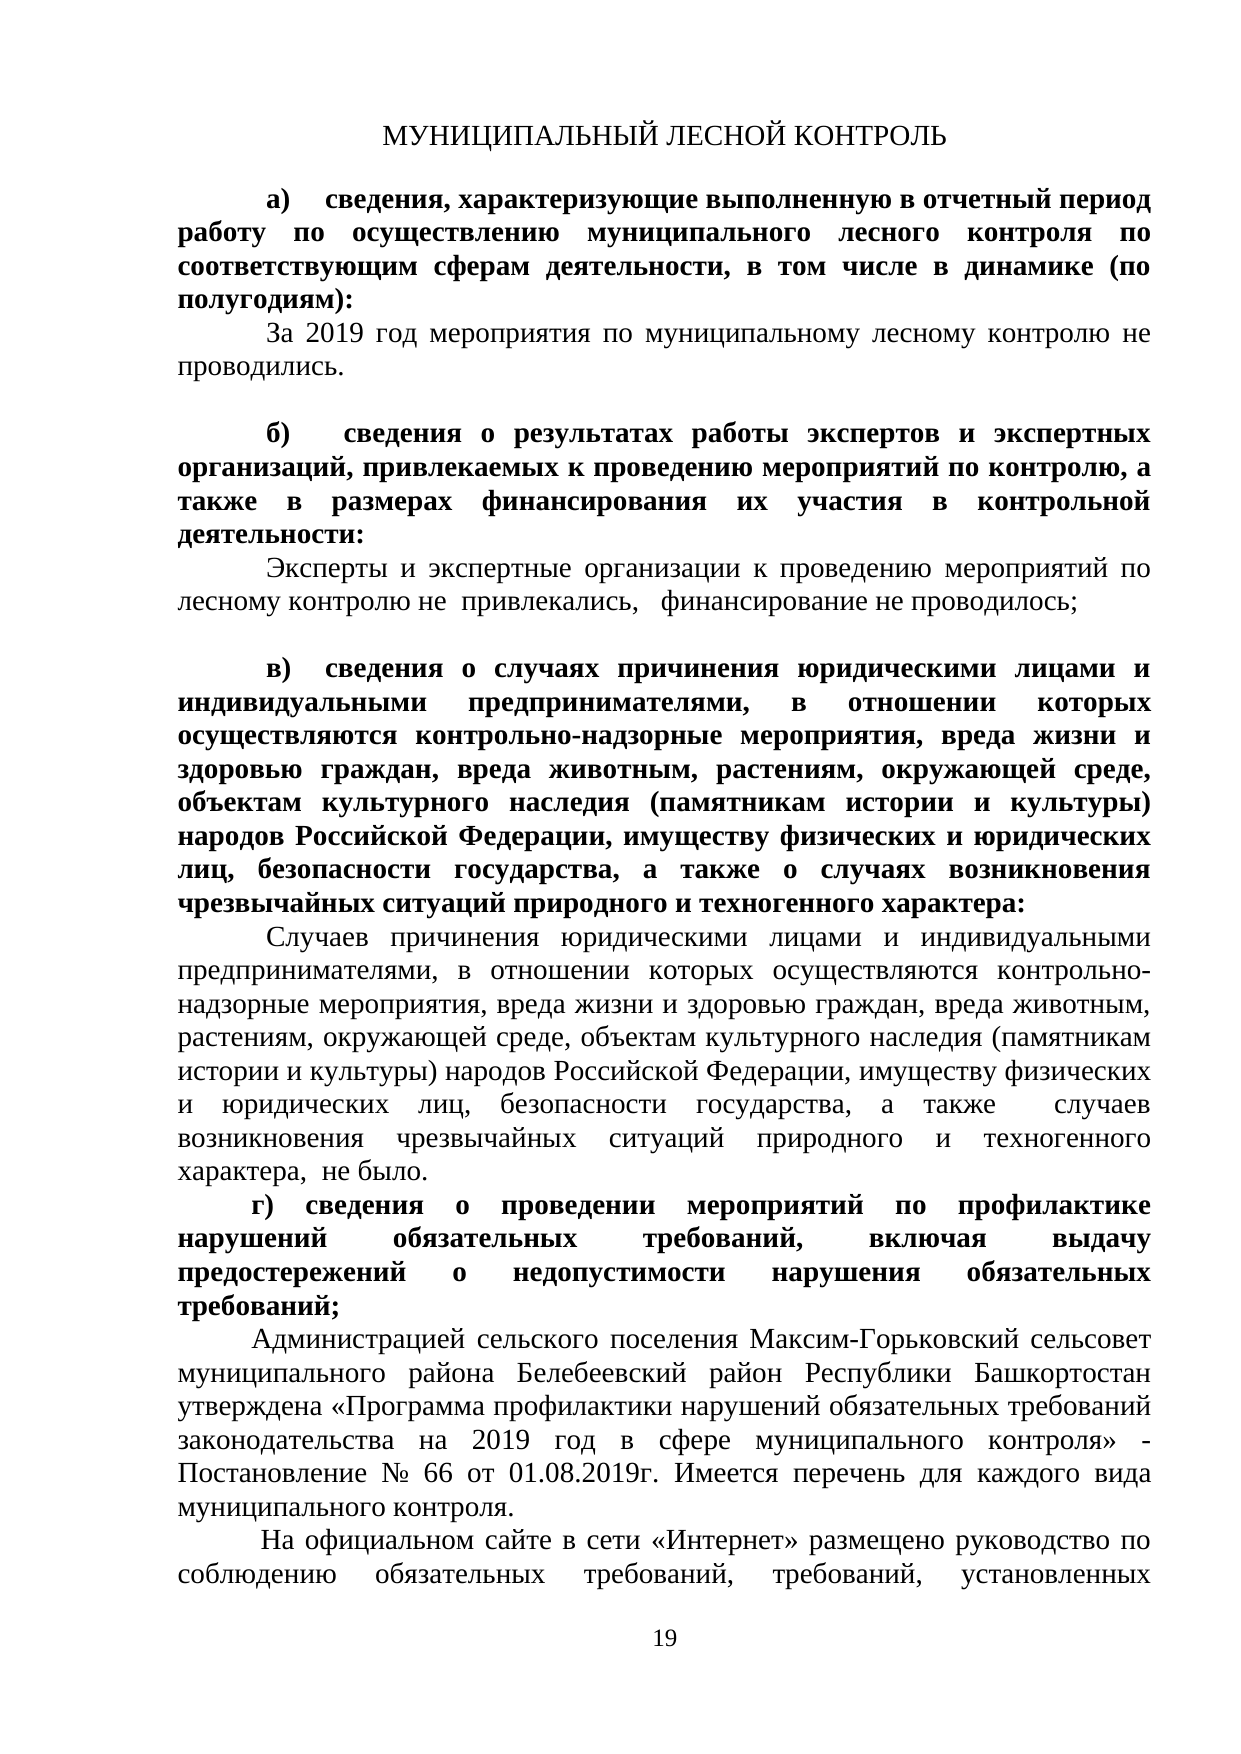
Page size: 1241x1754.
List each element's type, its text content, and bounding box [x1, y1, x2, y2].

text МУНИЦИПАЛЬНЫЙ ЛЕСНОЙ КОНТРОЛЬ [177, 118, 1152, 152]
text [177, 1522, 1152, 1589]
list сведения, характеризующие выполненную в отчетный период работу по осуществлению муниципального лесного контроля по соответствующим сферам деятельности, в том числе в динамике (по полугодиям): [177, 181, 1152, 315]
text г) сведения о проведении мероприятий по профилактике нарушений обязательных требований, включая выдачу предостережений о недопустимости нарушения обязательных требований; [177, 1187, 1152, 1321]
text Эксперты и экспертные организации к проведению мероприятий по лесному контролю не привлекались, финансирование не проводилось; [177, 550, 1152, 617]
text Случаев причинения юридическими лицами и индивидуальными предпринимателями, в отношении которых осуществляются контрольно-надзорные мероприятия, вреда жизни и здоровью граждан, вреда животным, растениям, окружающей среде, объектам культурного наследия (памятникам истории и культуры) народов Российской Федерации, имуществу физических и юридических лиц, безопасности государства, а также случаев возникновения чрезвычайных ситуаций природного и техногенного характера, не было. [177, 919, 1152, 1187]
list сведения о случаях причинения юридическими лицами и индивидуальными предпринимателями, в отношении которых осуществляются контрольно-надзорные мероприятия, вреда жизни и здоровью граждан, вреда животным, растениям, окружающей среде, объектам культурного наследия (памятникам истории и культуры) народов Российской Федерации, имуществу физических и юридических лиц, безопасности государства, а также о случаях возникновения чрезвычайных ситуаций природного и техногенного характера: [177, 650, 1152, 919]
list сведения о результатах работы экспертов и экспертных организаций, привлекаемых к проведению мероприятий по контролю, а также в размерах финансирования их участия в контрольной деятельности: [177, 416, 1152, 550]
text За 2019 год мероприятия по муниципальному лесному контролю не проводились. [177, 315, 1152, 382]
text Администрацией сельского поселения Максим-Горьковский сельсовет муниципального района Белебеевский район Республики Башкортостан утверждена «Программа профилактики нарушений обязательных требований законодательства на 2019 год в сфере муниципального контроля» - Постановление № 66 от 01.08.2019г. Имеется перечень для каждого вида муниципального контроля. [177, 1321, 1152, 1522]
